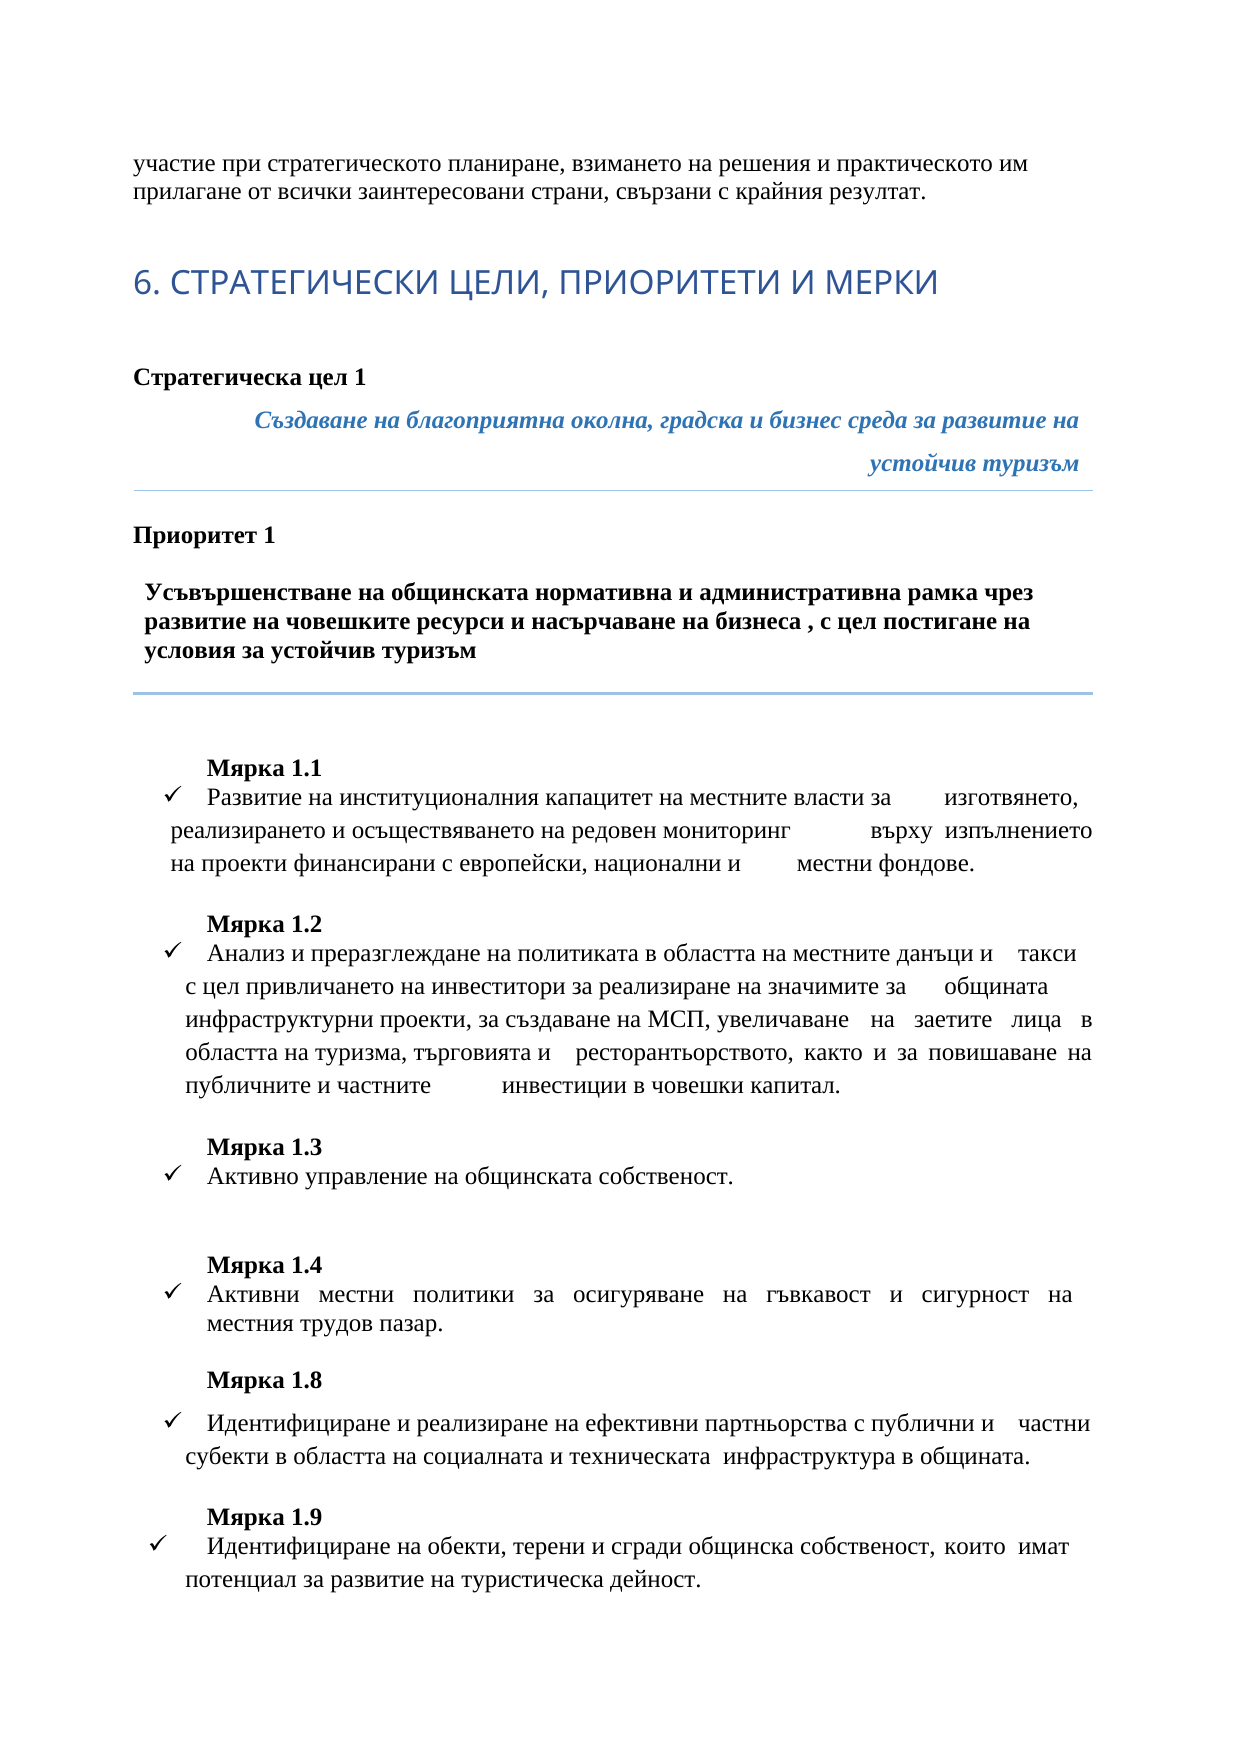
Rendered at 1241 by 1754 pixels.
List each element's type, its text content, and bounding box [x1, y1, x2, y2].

text Стратегическа цел 1 [133, 362, 1092, 391]
text Мярка 1.9 [185, 1502, 1092, 1531]
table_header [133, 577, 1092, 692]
text Мярка 1.2 [133, 909, 1092, 938]
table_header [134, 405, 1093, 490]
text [133, 148, 1092, 205]
text Приоритет 1 [133, 520, 1092, 548]
list Активно управление на общинската собственост. [162, 1161, 1092, 1189]
text 6. СТРАТЕГИЧЕСКИ ЦЕЛИ, ПРИОРИТЕТИ И МЕРКИ [133, 259, 1092, 304]
list Идентифициране на обекти, терени и сгради общинска собственост, които имат потенциал за развитие на туристическа дейност. [148, 1531, 1092, 1593]
text Мярка 1.8 [133, 1365, 1092, 1394]
text Мярка 1.4 [177, 1251, 1092, 1279]
list Анализ и преразглеждане на политиката в областта на местните данъци и такси с цел привличането на инвеститори за реализиране на значимите за общината инфраструктурни проекти, за създаване на МСП, увеличаване на заетите лица в областта на туризма, търговията и ресторантьорството, както и за повишаване на публичните и частните инвестиции в човешки капитал. [162, 938, 1092, 1099]
list Развитие на институционалния капацитет на местните власти за изготвянето, реализирането и осъществяването на редовен мониторинг върху изпълнението на проекти финансирани с европейски, национални и местни фондове. [162, 782, 1092, 876]
text Мярка 1.1 [133, 753, 1092, 782]
text Мярка 1.3 [133, 1132, 1092, 1161]
list Активни местни политики за осигуряване на гъвкавост и сигурност на местния трудов пазар. [162, 1279, 1092, 1337]
list Идентифициране и реализиране на ефективни партньорства с публични и частни субекти в областта на социалната и техническата инфраструктура в общината. [162, 1408, 1092, 1470]
